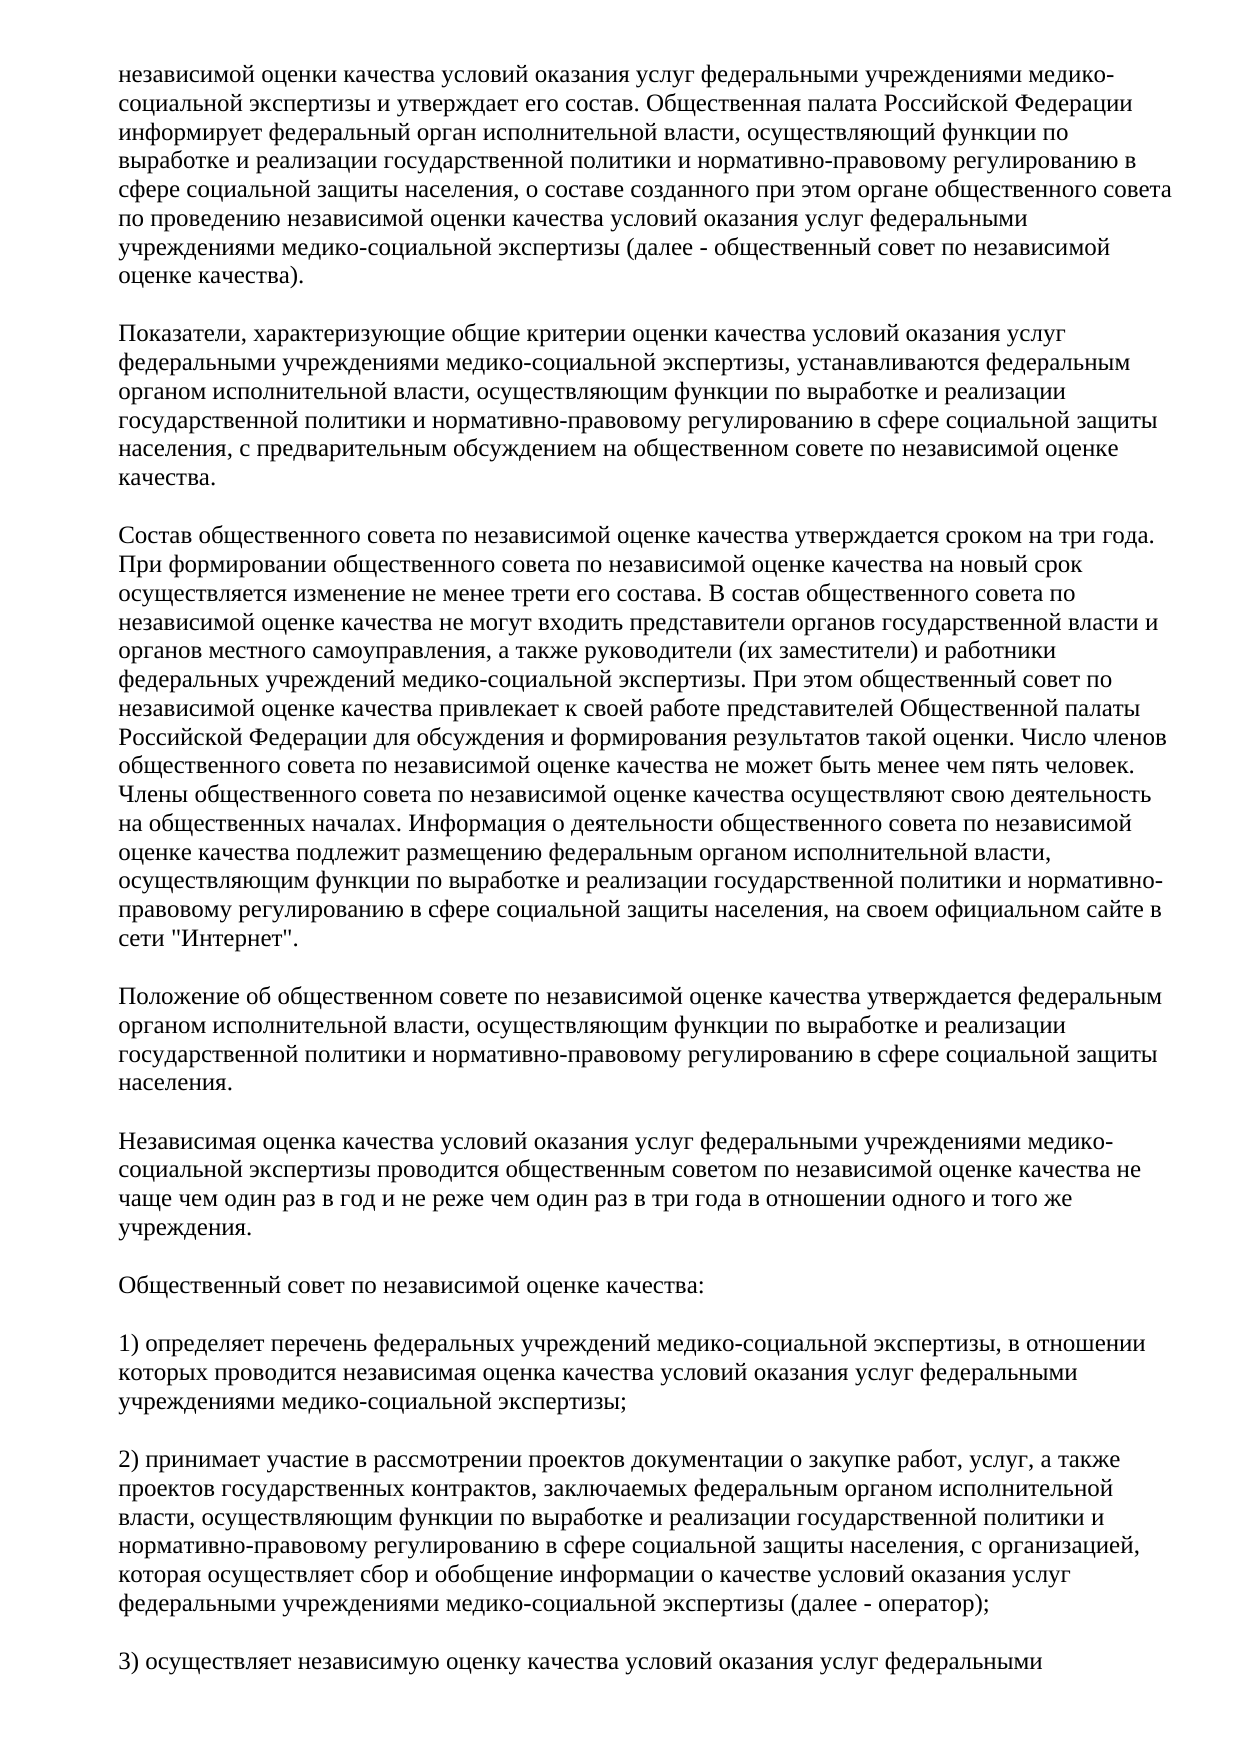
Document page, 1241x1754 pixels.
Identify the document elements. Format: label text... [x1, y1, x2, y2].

text 1) определяет перечень федеральных учреждений медико-социальной экспертизы, в отношении которых проводится независимая оценка качества условий оказания услуг федеральными учреждениями медико-социальной экспертизы; [118, 1328, 1181, 1415]
text Независимая оценка качества условий оказания услуг федеральными учреждениями медико-социальной экспертизы проводится общественным советом по независимой оценке качества не чаще чем один раз в год и не реже чем один раз в три года в отношении одного и того же учреждения. [118, 1126, 1181, 1241]
text Показатели, характеризующие общие критерии оценки качества условий оказания услуг федеральными учреждениями медико-социальной экспертизы, устанавливаются федеральным органом исполнительной власти, осуществляющим функции по выработке и реализации государственной политики и нормативно-правовому регулированию в сфере социальной защиты населения, с предварительным обсуждением на общественном совете по независимой оценке качества. [118, 318, 1181, 491]
text Состав общественного совета по независимой оценке качества утверждается сроком на три года. При формировании общественного совета по независимой оценке качества на новый срок осуществляется изменение не менее трети его состава. В состав общественного совета по независимой оценке качества не могут входить представители органов государственной власти и органов местного самоуправления, а также руководители (их заместители) и работники федеральных учреждений медико-социальной экспертизы. При этом общественный совет по независимой оценке качества привлекает к своей работе представителей Общественной палаты Российской Федерации для обсуждения и формирования результатов такой оценки. Число членов общественного совета по независимой оценке качества не может быть менее чем пять человек. Члены общественного совета по независимой оценке качества осуществляют свою деятельность на общественных началах. Информация о деятельности общественного совета по независимой оценке качества подлежит размещению федеральным органом исполнительной власти, осуществляющим функции по выработке и реализации государственной политики и нормативно-правовому регулированию в сфере социальной защиты населения, на своем официальном сайте в сети "Интернет". [118, 521, 1181, 952]
text 2) принимает участие в рассмотрении проектов документации о закупке работ, услуг, а также проектов государственных контрактов, заключаемых федеральным органом исполнительной власти, осуществляющим функции по выработке и реализации государственной политики и нормативно-правовому регулированию в сфере социальной защиты населения, с организацией, которая осуществляет сбор и обобщение информации о качестве условий оказания услуг федеральными учреждениями медико-социальной экспертизы (далее - оператор); [118, 1444, 1181, 1617]
text Общественный совет по независимой оценке качества: [118, 1270, 1181, 1299]
text Положение об общественном совете по независимой оценке качества утверждается федеральным органом исполнительной власти, осуществляющим функции по выработке и реализации государственной политики и нормативно-правовому регулированию в сфере социальной защиты населения. [118, 981, 1181, 1096]
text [118, 1646, 1181, 1675]
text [118, 59, 1181, 289]
